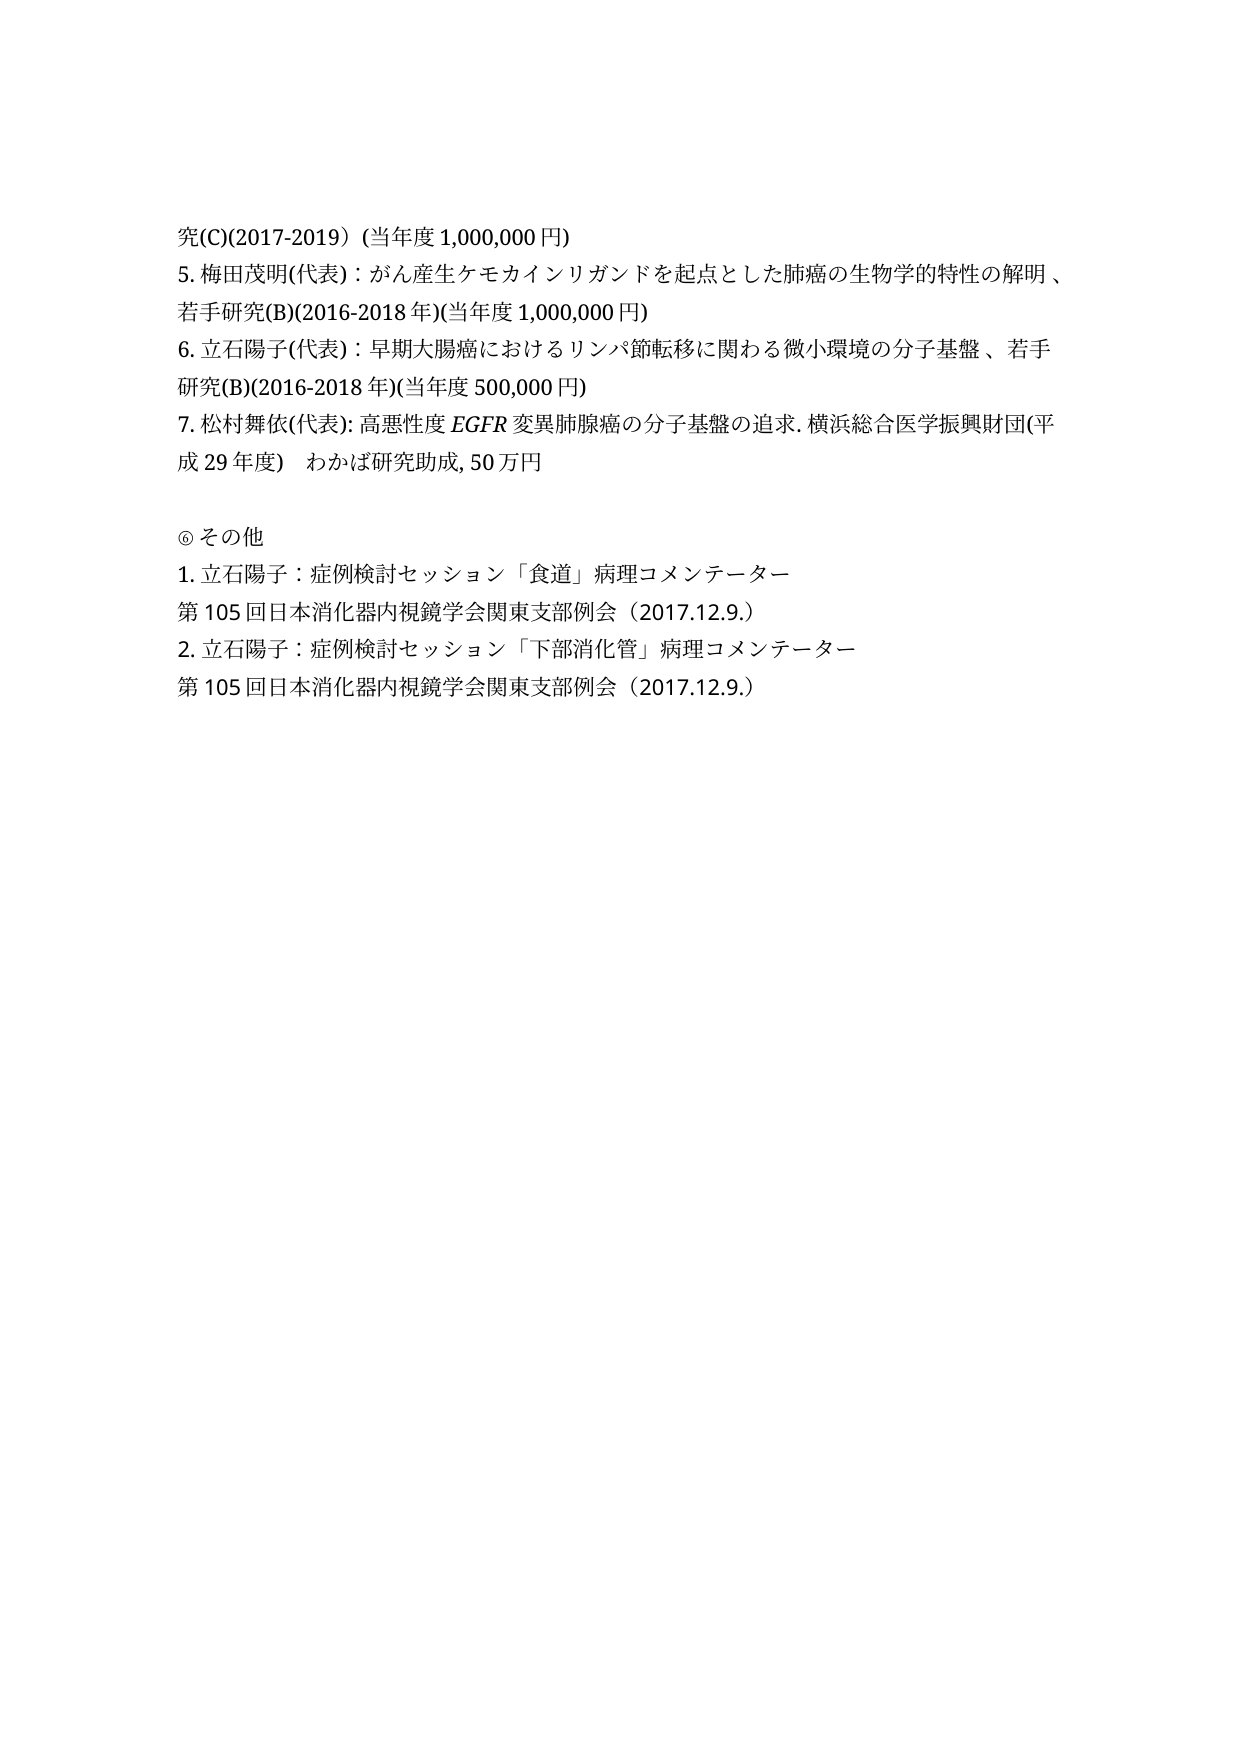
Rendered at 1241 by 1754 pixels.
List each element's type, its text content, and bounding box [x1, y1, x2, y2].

text ⑥その他 [177, 517, 1063, 554]
text 1. 立石陽子：症例検討セッション「食道」病理コメンテーター [177, 554, 1063, 592]
text 第105回日本消化器内視鏡学会関東支部例会（2017.12.9.） [177, 667, 1063, 704]
text 5. 梅田茂明(代表)：がん産生ケモカインリガンドを起点とした肺癌の生物学的特性の解明 、若手研究(B)(2016-2018年)(当年度1,000,000円) [177, 254, 1063, 329]
text 7. 松村舞依(代表): 高悪性度EGFR変異肺腺癌の分子基盤の追求. 横浜総合医学振興財団(平成29年度) わかば研究助成, 50万円 [177, 404, 1063, 479]
text 6. 立石陽子(代表)：早期大腸癌におけるリンパ節転移に関わる微小環境の分子基盤 、若手研究(B)(2016-2018年)(当年度500,000円) [177, 329, 1063, 404]
text 第105回日本消化器内視鏡学会関東支部例会（2017.12.9.） [177, 592, 1063, 629]
text 2. 立石陽子：症例検討セッション「下部消化管」病理コメンテーター [177, 629, 1063, 667]
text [177, 217, 1063, 254]
